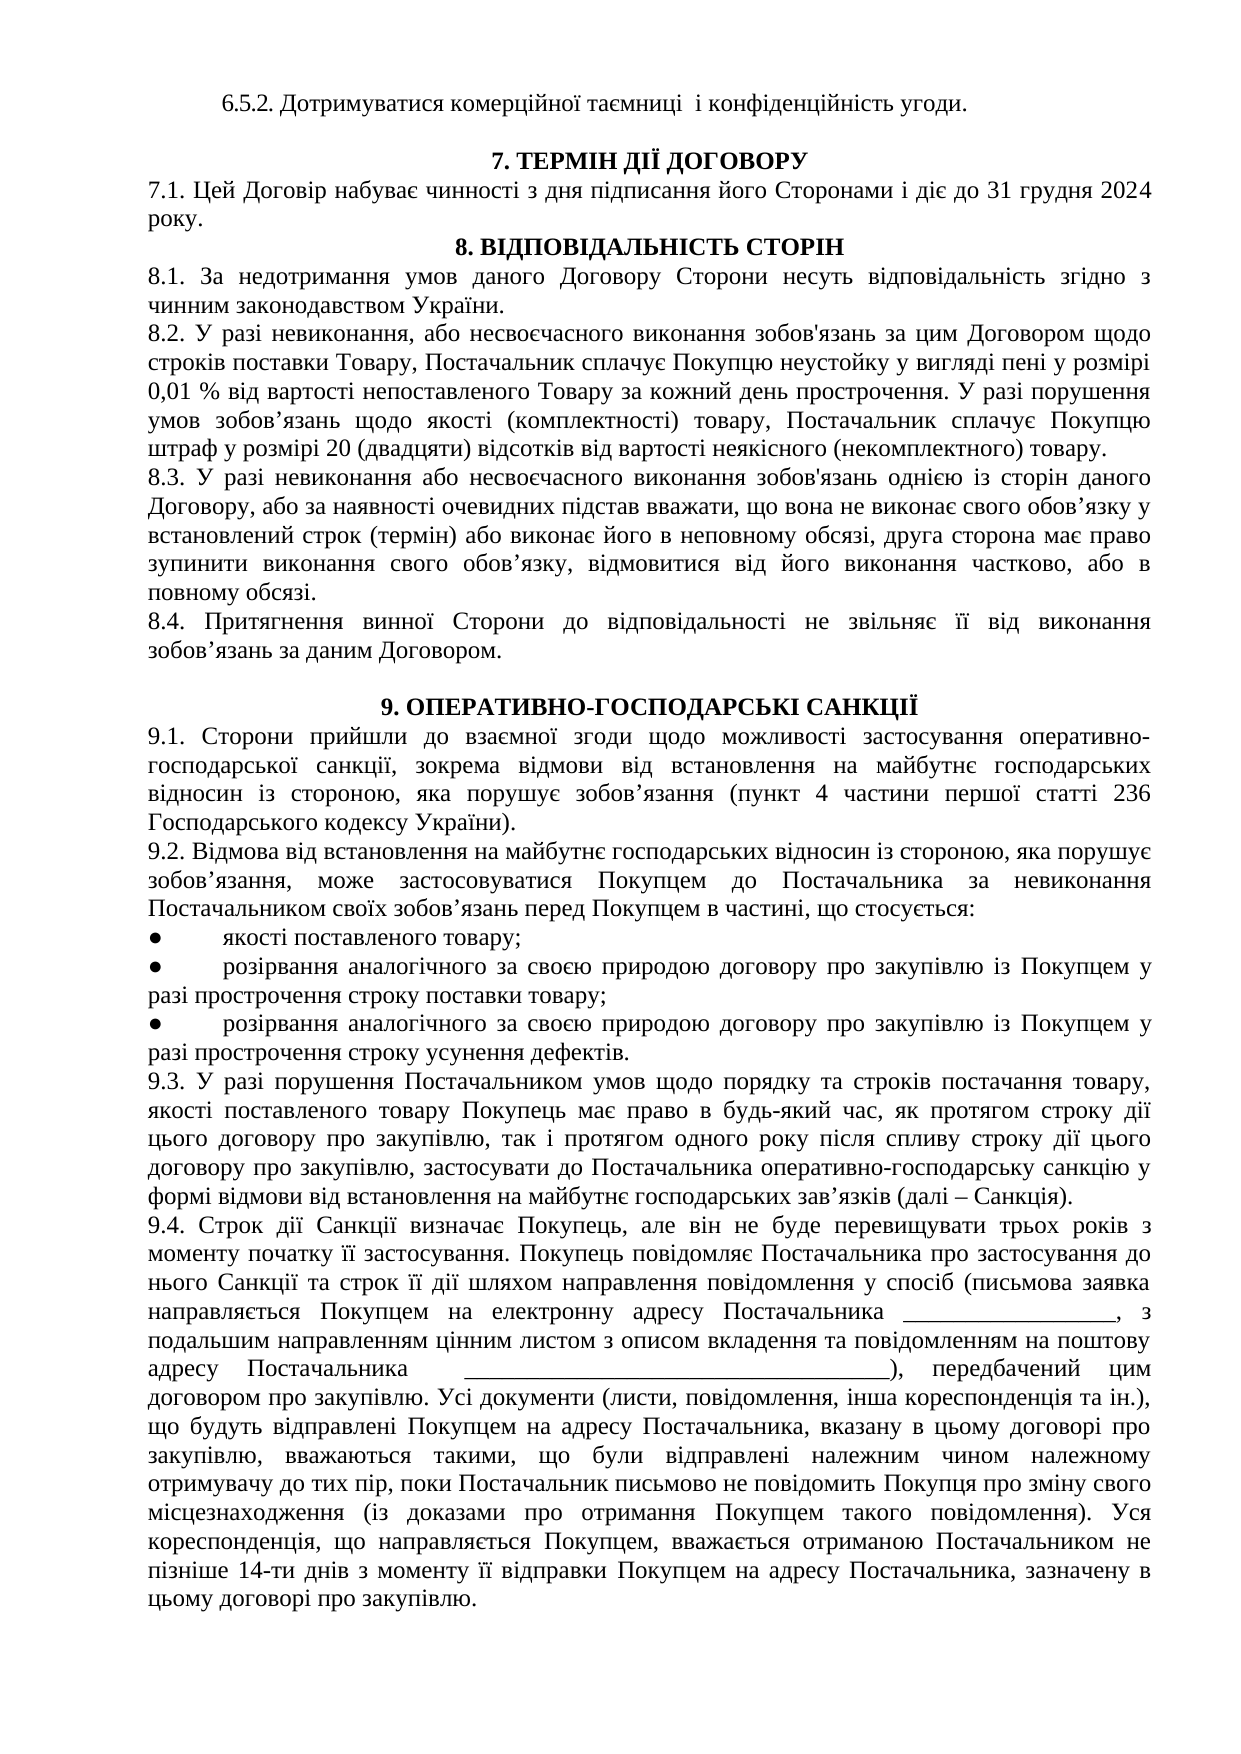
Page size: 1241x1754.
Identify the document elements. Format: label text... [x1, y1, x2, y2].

text ● розірвання аналогічного за своєю природою договору про закупівлю із Покупцем у разі прострочення строку усунення дефектів. [148, 1008, 1152, 1066]
text 8.4. Притягнення винної Сторони до відповідальності не звільняє її від виконання зобов’язань за даним Договором. [148, 606, 1152, 663]
text 9.3. У разі порушення Постачальником умов щодо порядку та строків постачання товару, якості поставленого товару Покупець має право в будь-який час, як протягом строку дії цього договору про закупівлю, так і протягом одного року після спливу строку дії цього договору про закупівлю, застосувати до Постачальника оперативно-господарську санкцію у формі відмови від встановлення на майбутнє господарських зав’язків (далі – Санкція). [148, 1066, 1152, 1210]
text 9.2. Відмова від встановлення на майбутнє господарських відносин із стороною, яка порушує зобов’язання, може застосовуватися Покупцем до Постачальника за невиконання Постачальником своїх зобов’язань перед Покупцем в частині, що стосується: [148, 836, 1152, 922]
text 8. ВІДПОВІДАЛЬНІСТЬ СТОРІН [148, 232, 1152, 261]
text 9.4. Строк дії Санкції визначає Покупець, але він не буде перевищувати трьох років з моменту початку її застосування. Покупець повідомляє Постачальника про застосування до нього Санкції та строк її дії шляхом направлення повідомлення у спосіб (письмова заявка направляється Покупцем на електронну адресу Постачальника _________________, з подальшим направленням цінним листом з описом вкладення та повідомленням на поштову адресу Постачальника __________________________________), передбачений цим договором про закупівлю. Усі документи (листи, повідомлення, інша кореспонденція та ін.), що будуть відправлені Покупцем на адресу Постачальника, вказану в цьому договорі про закупівлю, вважаються такими, що були відправлені належним чином належному отримувачу до тих пір, поки Постачальник письмово не повідомить Покупця про зміну свого місцезнаходження (із доказами про отримання Покупцем такого повідомлення). Уся кореспонденція, що направляється Покупцем, вважається отриманою Постачальником не пізніше 14-ти днів з моменту її відправки Покупцем на адресу Постачальника, зазначену в цьому договорі про закупівлю. [148, 1210, 1152, 1612]
text 9. ОПЕРАТИВНО-ГОСПОДАРСЬКІ САНКЦІЇ [148, 692, 1152, 721]
text ● якості поставленого товару; [148, 922, 1152, 951]
text 7.1. Цей Договір набуває чинності з дня підписання його Сторонами і діє до 31 грудня 2024 року. [148, 175, 1152, 232]
text 8.1. За недотримання умов даного Договору Сторони несуть відповідальність згідно з чинним законодавством України. [148, 261, 1152, 318]
text 9.1. Сторони прийшли до взаємної згоди щодо можливості застосування оперативно-господарської санкції, зокрема відмови від встановлення на майбутнє господарських відносин із стороною, яка порушує зобов’язання (пункт 4 частини першої статті 236 Господарського кодексу України). [148, 721, 1152, 836]
text 8.2. У разі невиконання, або несвоєчасного виконання зобов'язань за цим Договором щодо строків поставки Товару, Постачальник сплачує Покупцю неустойку у вигляді пені у розмірі 0,01 % від вартості непоставленого Товару за кожний день прострочення. У разі порушення умов зобов’язань щодо якості (комплектності) товару, Постачальник сплачує Покупцю штраф у розмірі 20 (двадцяти) відсотків від вартості неякісного (некомплектного) товару. [148, 318, 1152, 462]
text 6.5.2. Дотримуватися комерційної таємниці і конфіденційність угоди. [148, 88, 1152, 117]
text 7. ТЕРМІН ДІЇ ДОГОВОРУ [148, 146, 1152, 175]
text 8.3. У разі невиконання або несвоєчасного виконання зобов'язань однією із сторін даного Договору, або за наявності очевидних підстав вважати, що вона не виконає свого обов’язку у встановлений строк (термін) або виконає його в неповному обсязі, друга сторона має право зупинити виконання свого обов’язку, відмовитися від його виконання частково, або в повному обсязі. [148, 462, 1152, 606]
text ● розірвання аналогічного за своєю природою договору про закупівлю із Покупцем у разі прострочення строку поставки товару; [148, 951, 1152, 1008]
